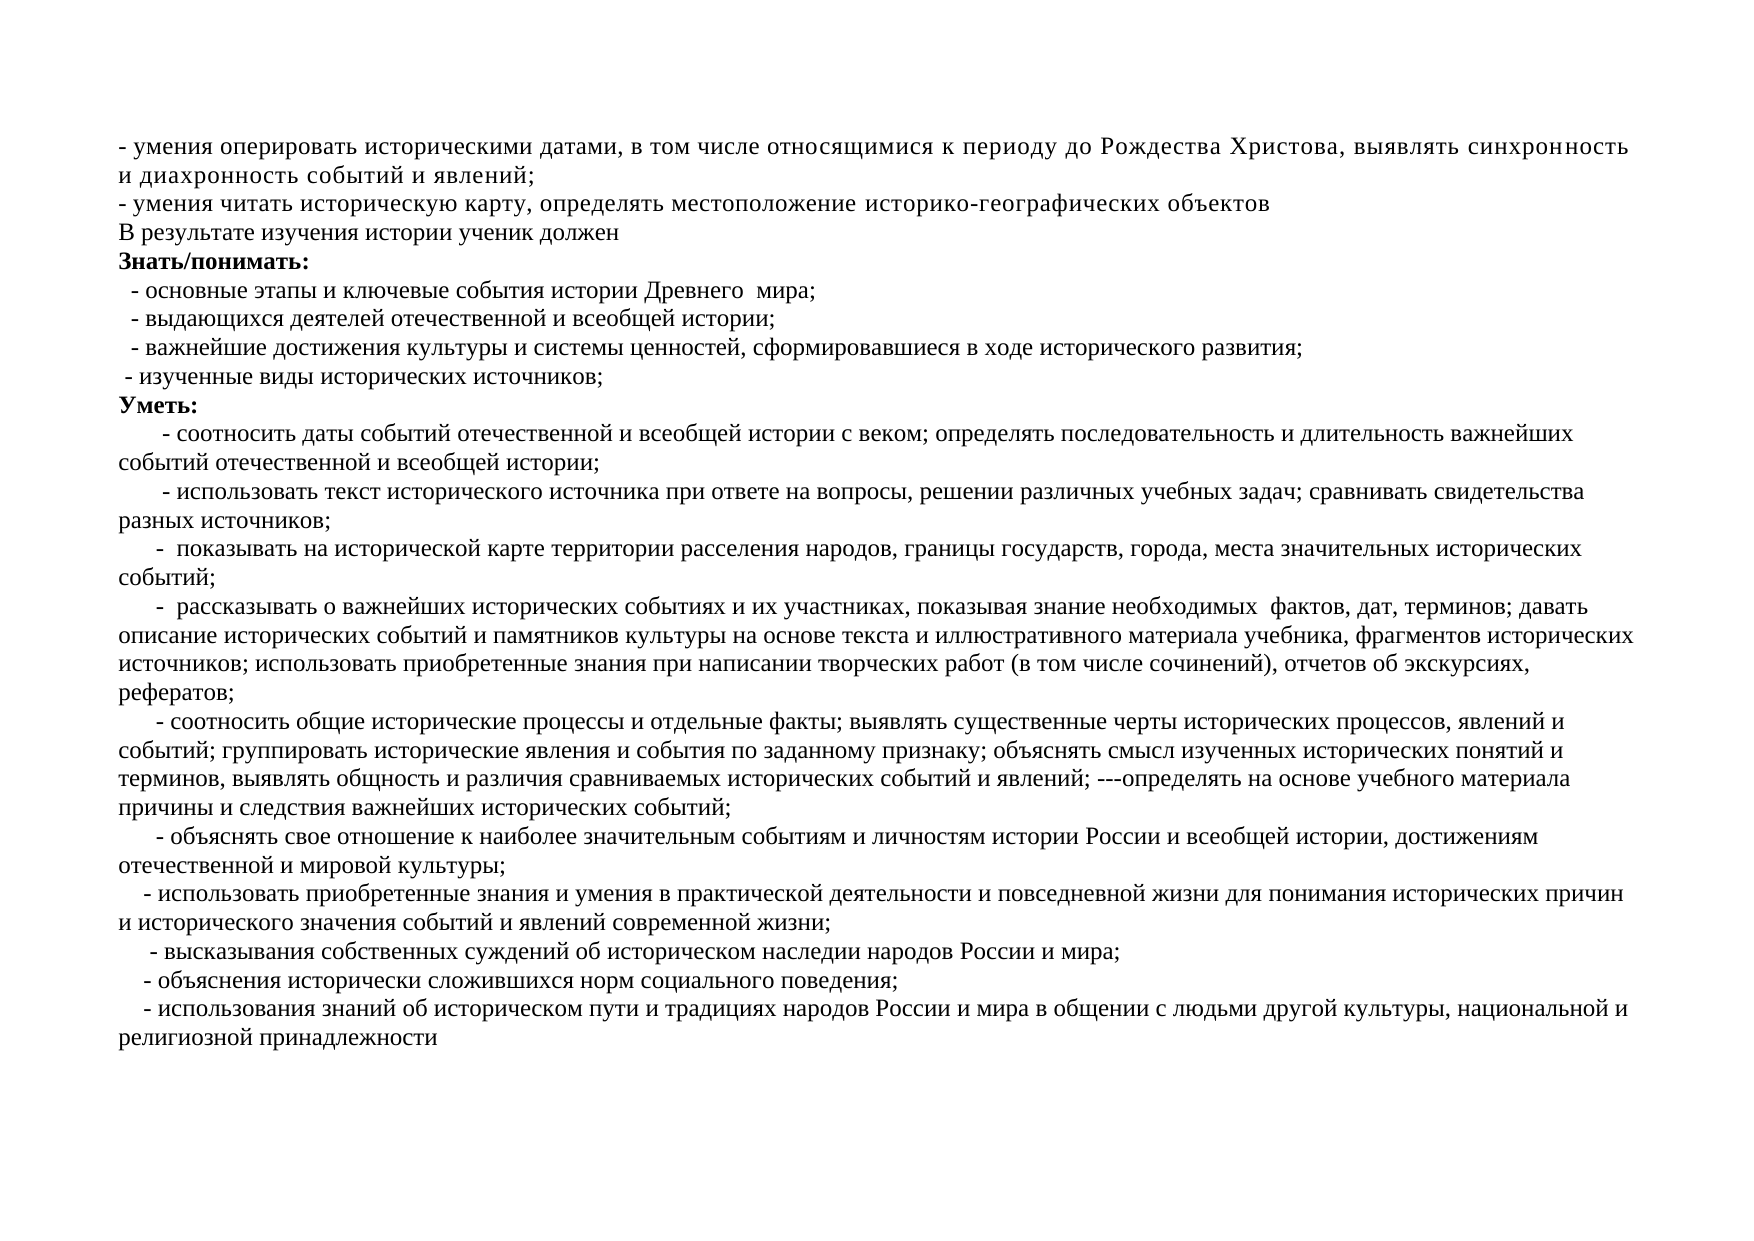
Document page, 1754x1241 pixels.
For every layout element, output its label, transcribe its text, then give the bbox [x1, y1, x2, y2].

text - показывать на исторической карте территории расселения народов, границы государств, города, места значительных исторических событий; [118, 533, 1636, 591]
text - основные этапы и ключевые события истории Древнего мира; [118, 275, 1636, 303]
text Знать/понимать: [118, 246, 1636, 275]
text - объяснять свое отношение к наиболее значительным событиям и личностям истории России и всеобщей истории, достижениям отечественной и мировой культуры; [118, 821, 1636, 878]
text - использовать приобретенные знания и умения в практической деятельности и повседневной жизни для понимания исторических причин и исторического значения событий и явлений современной жизни; [118, 878, 1636, 936]
text - важнейшие достижения культуры и системы ценностей, сформировавшиеся в ходе исторического развития; [118, 332, 1636, 361]
text - рассказывать о важнейших исторических событиях и их участниках, показывая знание необходимых фактов, дат, терминов; давать описание исторических событий и памятников культуры на основе текста и иллюстративного материала учебника, фрагментов исторических источников; использовать приобретенные знания при написании творческих работ (в том числе сочинений), отчетов об экскурсиях, рефератов; [118, 591, 1636, 706]
text - использования знаний об историческом пути и традициях народов России и мира в общении с людьми другой культуры, национальной и религиозной принадлежности [118, 993, 1636, 1051]
text - соотносить общие исторические процессы и отдельные факты; выявлять существенные черты исторических процессов, явлений и событий; группировать исторические явления и события по заданному признаку; объяснять смысл изученных исторических понятий и терминов, выявлять общность и различия сравниваемых исторических событий и явлений; ---определять на основе учебного материала причины и следствия важнейших исторических событий; [118, 706, 1636, 821]
text В результате изучения истории ученик должен [118, 217, 1636, 246]
text - изученные виды исторических источников; [118, 361, 1636, 390]
text Уметь: [118, 390, 1636, 418]
text - выдающихся деятелей отечественной и всеобщей истории; [118, 303, 1636, 332]
text - умения оперировать историческими датами, в том числе относящимися к периоду до Рождества Христова, выявлять синхронность и диахронность событий и явлений; [118, 131, 1628, 188]
text - объяснения исторически сложившихся норм социального поведения; [118, 965, 1636, 993]
text - использовать текст исторического источника при ответе на вопросы, решении различных учебных задач; сравнивать свидетельства разных источников; [118, 476, 1636, 533]
text - соотносить даты событий отечественной и всеобщей истории с веком; определять последовательность и длительность важнейших событий отечественной и всеобщей истории; [118, 418, 1636, 476]
text - умения читать историческую карту, определять местоположение историко-географических объектов [118, 188, 1628, 217]
text - высказывания собственных суждений об историческом наследии народов России и мира; [118, 936, 1636, 965]
